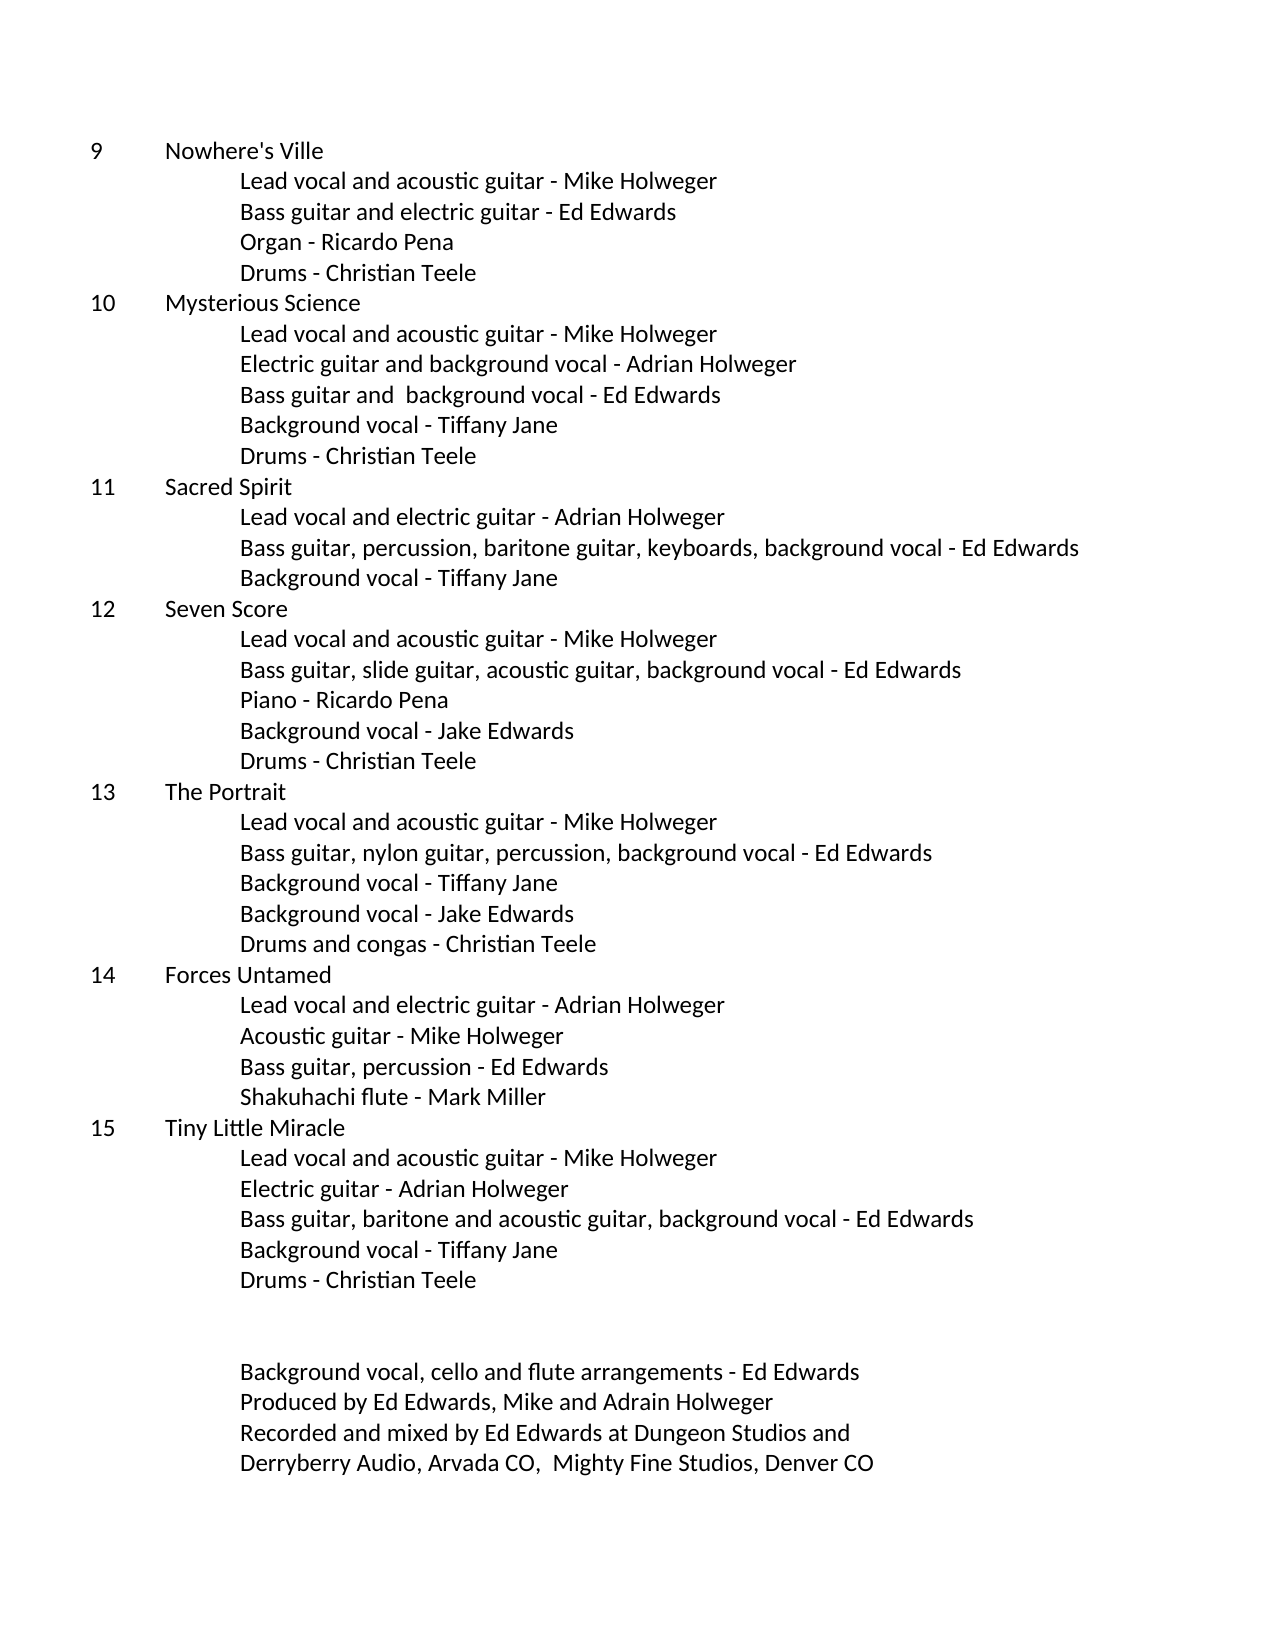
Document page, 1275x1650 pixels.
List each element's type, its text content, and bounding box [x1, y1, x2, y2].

text 14 Forces Untamed [90, 959, 1200, 989]
text Organ - Ricardo Pena [90, 227, 1200, 257]
text Drums and congas - Christian Teele [90, 928, 1200, 959]
text Lead vocal and electric guitar - Adrian Holweger [90, 501, 1200, 532]
text Bass guitar and background vocal - Ed Edwards [90, 379, 1200, 410]
text Lead vocal and acoustic guitar - Mike Holweger [90, 318, 1200, 349]
text Lead vocal and acoustic guitar - Mike Holweger [90, 806, 1200, 837]
text Bass guitar, percussion, baritone guitar, keyboards, background vocal - Ed Edwards [90, 532, 1200, 562]
text Background vocal - Tiffany Jane [90, 562, 1200, 593]
text Electric guitar - Adrian Holweger [90, 1173, 1200, 1203]
text Lead vocal and acoustic guitar - Mike Holweger [90, 1142, 1200, 1173]
text Background vocal - Jake Edwards [90, 898, 1200, 928]
text Background vocal - Tiffany Jane [90, 1234, 1200, 1264]
text Drums - Christian Teele [90, 1264, 1200, 1295]
text 10 Mysterious Science [90, 288, 1200, 318]
text Piano - Ricardo Pena [90, 684, 1200, 715]
text Electric guitar and background vocal - Adrian Holweger [90, 349, 1200, 379]
text Recorded and mixed by Ed Edwards at Dungeon Studios and [90, 1417, 1200, 1447]
text Lead vocal and acoustic guitar - Mike Holweger [90, 166, 1200, 196]
text Bass guitar, slide guitar, acoustic guitar, background vocal - Ed Edwards [90, 654, 1200, 684]
text Bass guitar, baritone and acoustic guitar, background vocal - Ed Edwards [90, 1203, 1200, 1234]
text Bass guitar, percussion - Ed Edwards [90, 1051, 1200, 1081]
text 15 Tiny Little Miracle [90, 1112, 1200, 1142]
text Drums - Christian Teele [90, 257, 1200, 288]
text Bass guitar, nylon guitar, percussion, background vocal - Ed Edwards [90, 837, 1200, 867]
text Drums - Christian Teele [90, 745, 1200, 776]
text 9 Nowhere's Ville [90, 135, 1200, 166]
text Shakuhachi flute - Mark Miller [90, 1081, 1200, 1112]
text 12 Seven Score [90, 593, 1200, 623]
text Background vocal, cello and flute arrangements - Ed Edwards [90, 1356, 1200, 1386]
text Lead vocal and acoustic guitar - Mike Holweger [90, 623, 1200, 654]
text Background vocal - Tiffany Jane [90, 410, 1200, 440]
text Derryberry Audio, Arvada CO, Mighty Fine Studios, Denver CO [165, 1447, 1200, 1478]
text Lead vocal and electric guitar - Adrian Holweger [90, 989, 1200, 1020]
text Background vocal - Tiffany Jane [90, 867, 1200, 898]
text 13 The Portrait [90, 776, 1200, 806]
text Acoustic guitar - Mike Holweger [90, 1020, 1200, 1051]
text 11 Sacred Spirit [90, 471, 1200, 501]
text Produced by Ed Edwards, Mike and Adrain Holweger [90, 1386, 1200, 1417]
text Drums - Christian Teele [90, 440, 1200, 471]
text Background vocal - Jake Edwards [90, 715, 1200, 745]
text Bass guitar and electric guitar - Ed Edwards [90, 196, 1200, 227]
